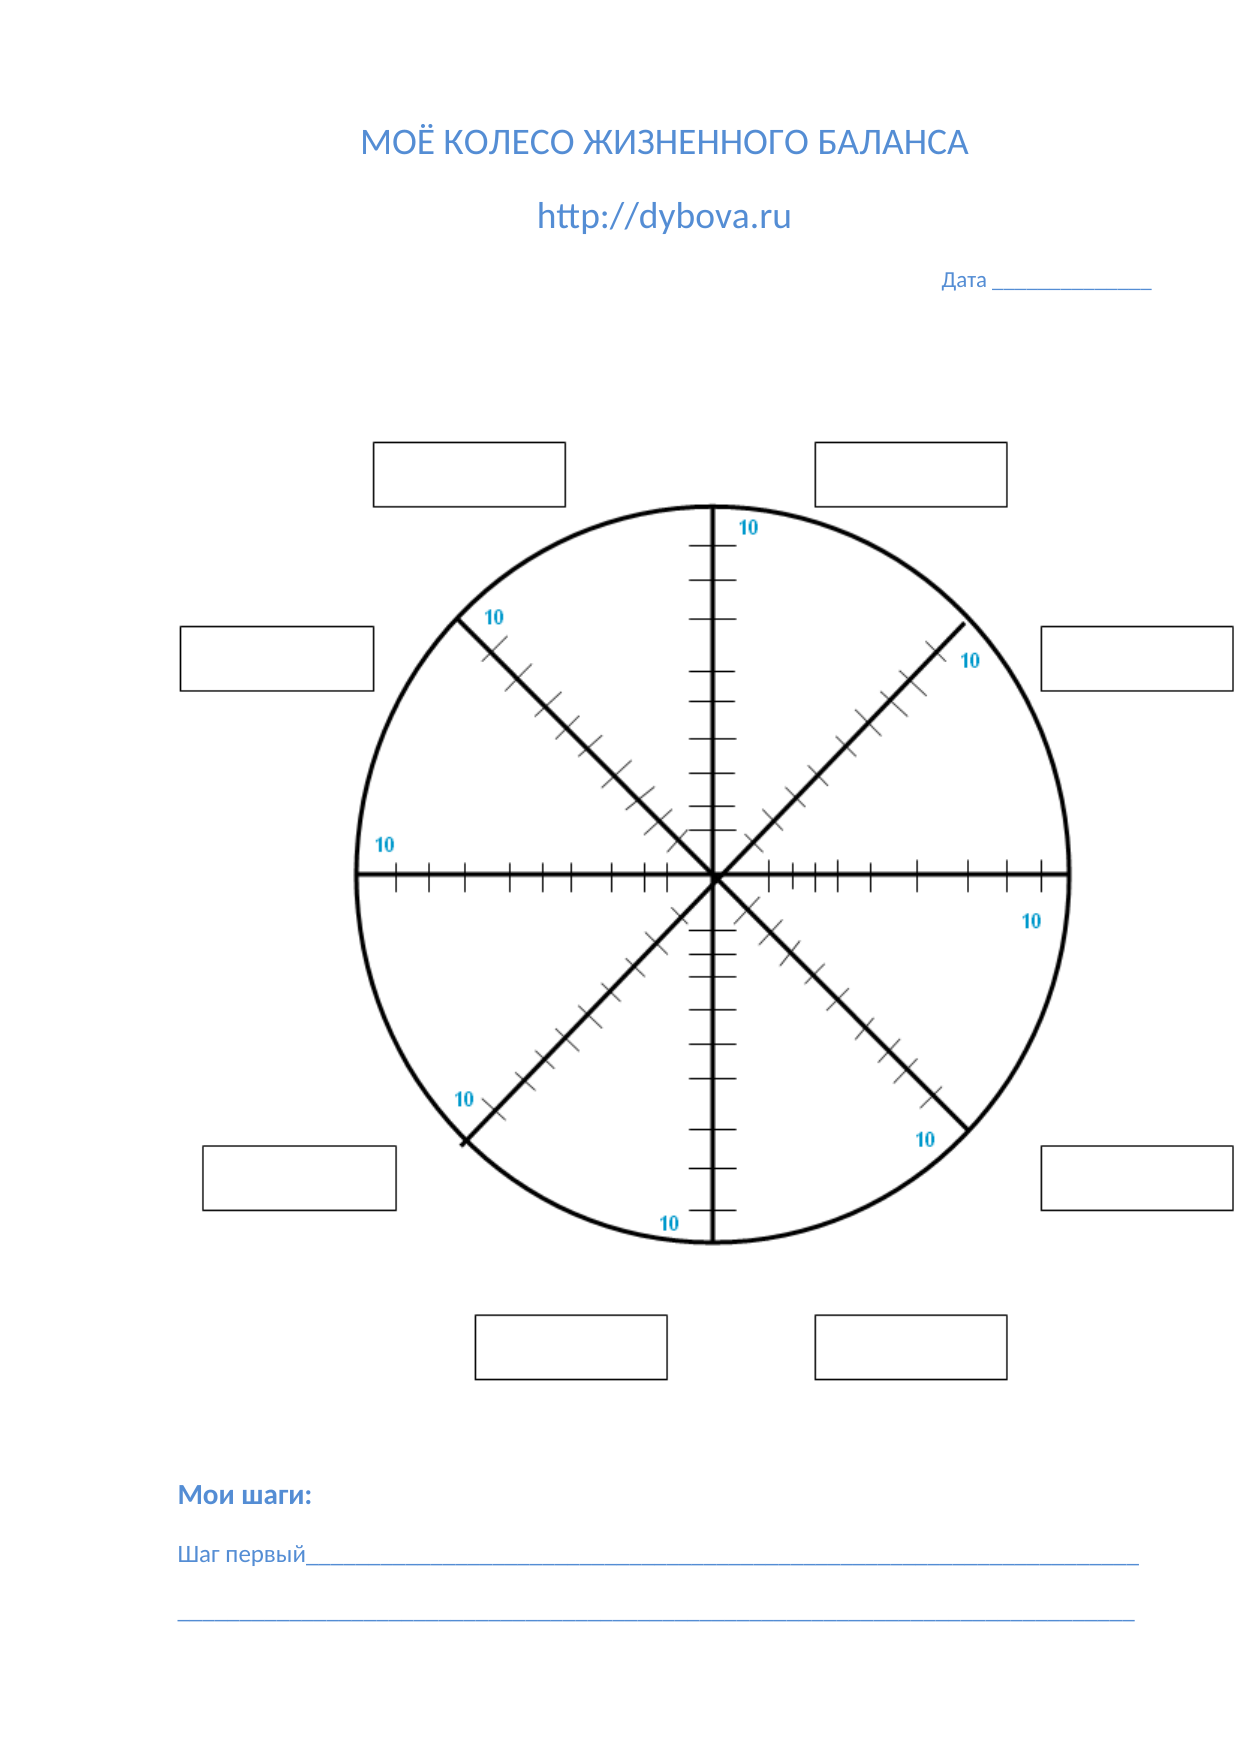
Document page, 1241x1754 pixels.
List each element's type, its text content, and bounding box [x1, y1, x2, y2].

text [177, 1594, 1152, 1624]
text МОЁ КОЛЕСО ЖИЗНЕННОГО БАЛАНСА [177, 118, 1152, 164]
text http://dybova.ru [177, 192, 1152, 237]
text Мои шаги: [177, 1476, 1152, 1512]
text Шаг первый___________________________________________________________________ [177, 1538, 1152, 1568]
text Дата ______________ [177, 265, 1152, 293]
